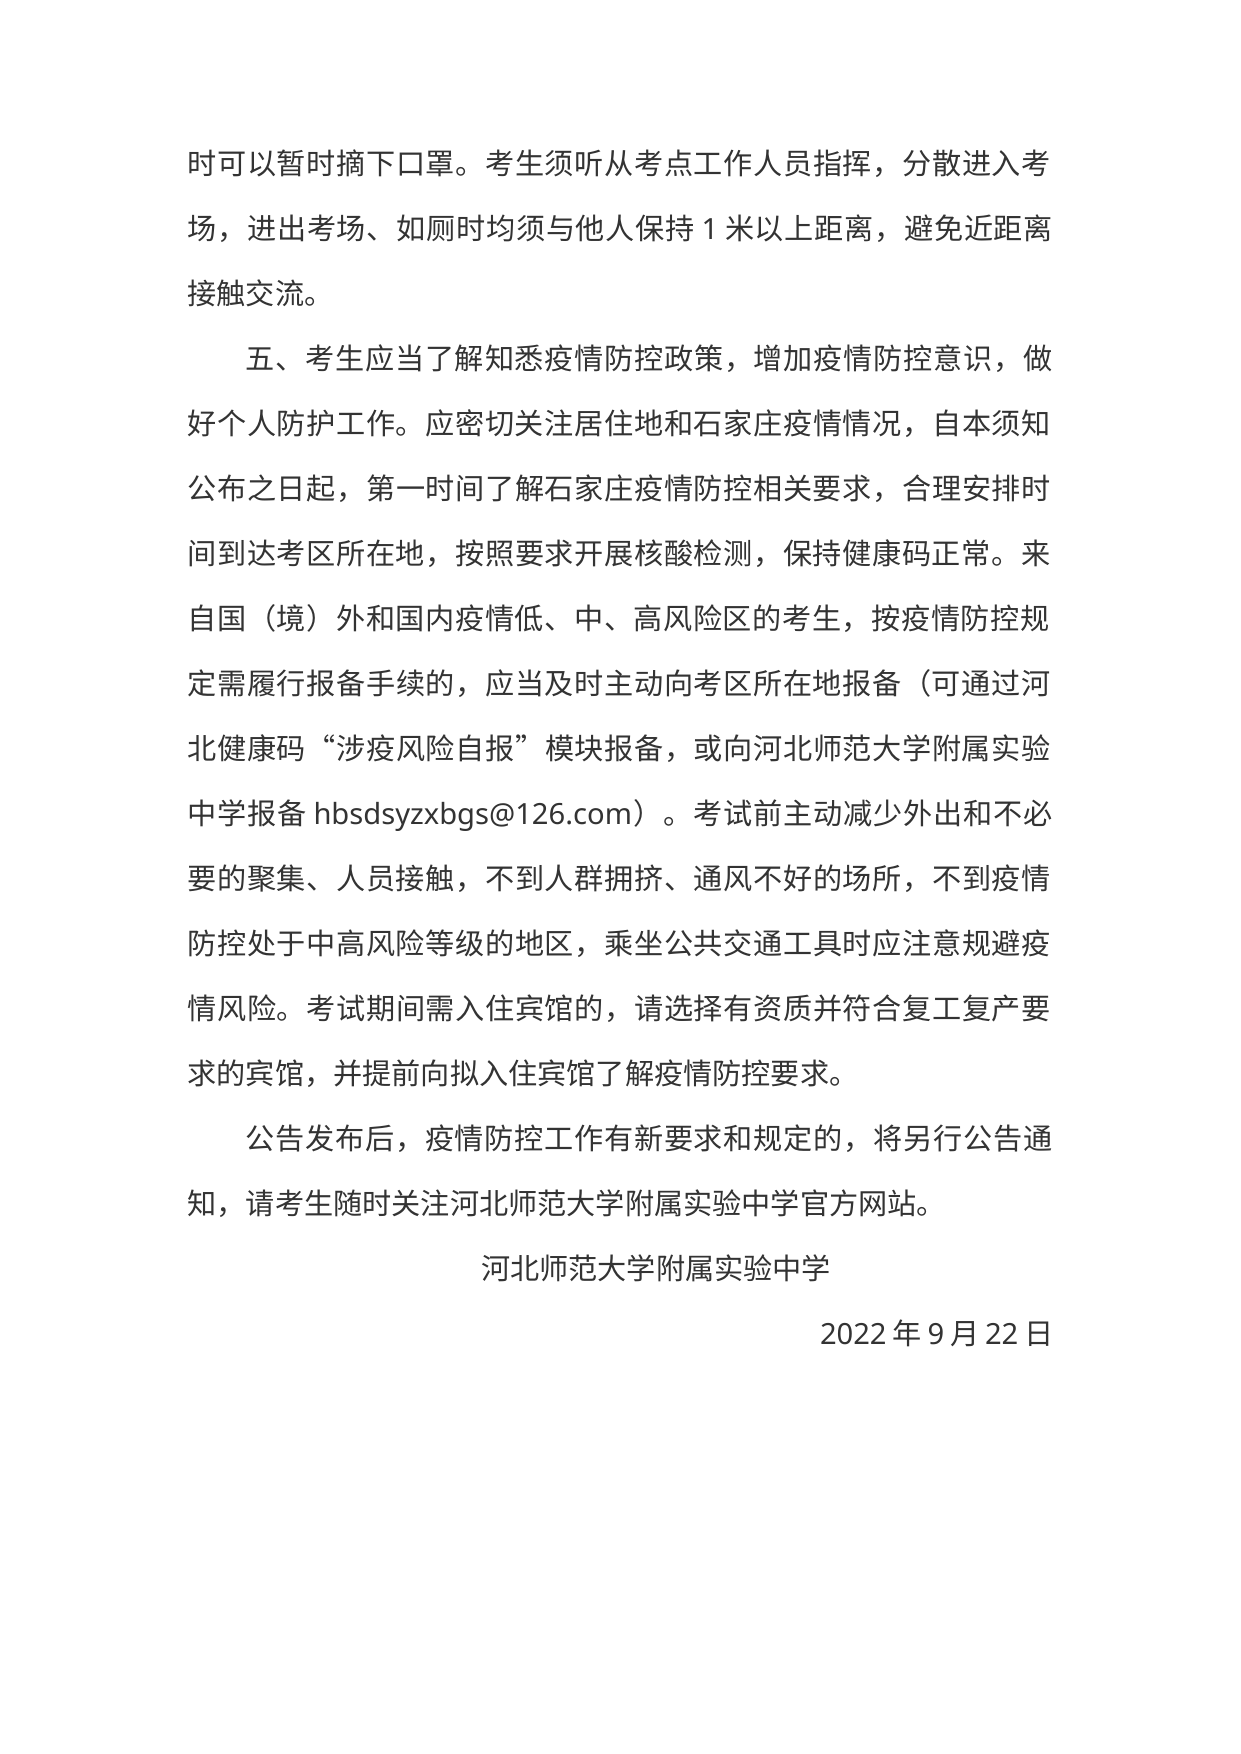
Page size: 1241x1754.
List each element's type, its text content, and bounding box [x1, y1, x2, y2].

text 五、考生应当了解知悉疫情防控政策，增加疫情防控意识，做好个人防护工作。应密切关注居住地和石家庄疫情情况，自本须知公布之日起，第一时间了解石家庄疫情防控相关要求，合理安排时间到达考区所在地，按照要求开展核酸检测，保持健康码正常。来自国（境）外和国内疫情低、中、高风险区的考生，按疫情防控规定需履行报备手续的，应当及时主动向考区所在地报备（可通过河北健康码“涉疫风险自报”模块报备，或向河北师范大学附属实验中学报备hbsdsyzxbgs@126.com）。考试前主动减少外出和不必要的聚集、人员接触，不到人群拥挤、通风不好的场所，不到疫情防控处于中高风险等级的地区，乘坐公共交通工具时应注意规避疫情风险。考试期间需入住宾馆的，请选择有资质并符合复工复产要求的宾馆，并提前向拟入住宾馆了解疫情防控要求。 [187, 324, 1053, 1104]
text 河北师范大学附属实验中学 [187, 1234, 1053, 1299]
text 2022年9月22日 [187, 1299, 1053, 1364]
text 公告发布后，疫情防控工作有新要求和规定的，将另行公告通知，请考生随时关注河北师范大学附属实验中学官方网站。 [187, 1104, 1053, 1234]
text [187, 129, 1053, 324]
